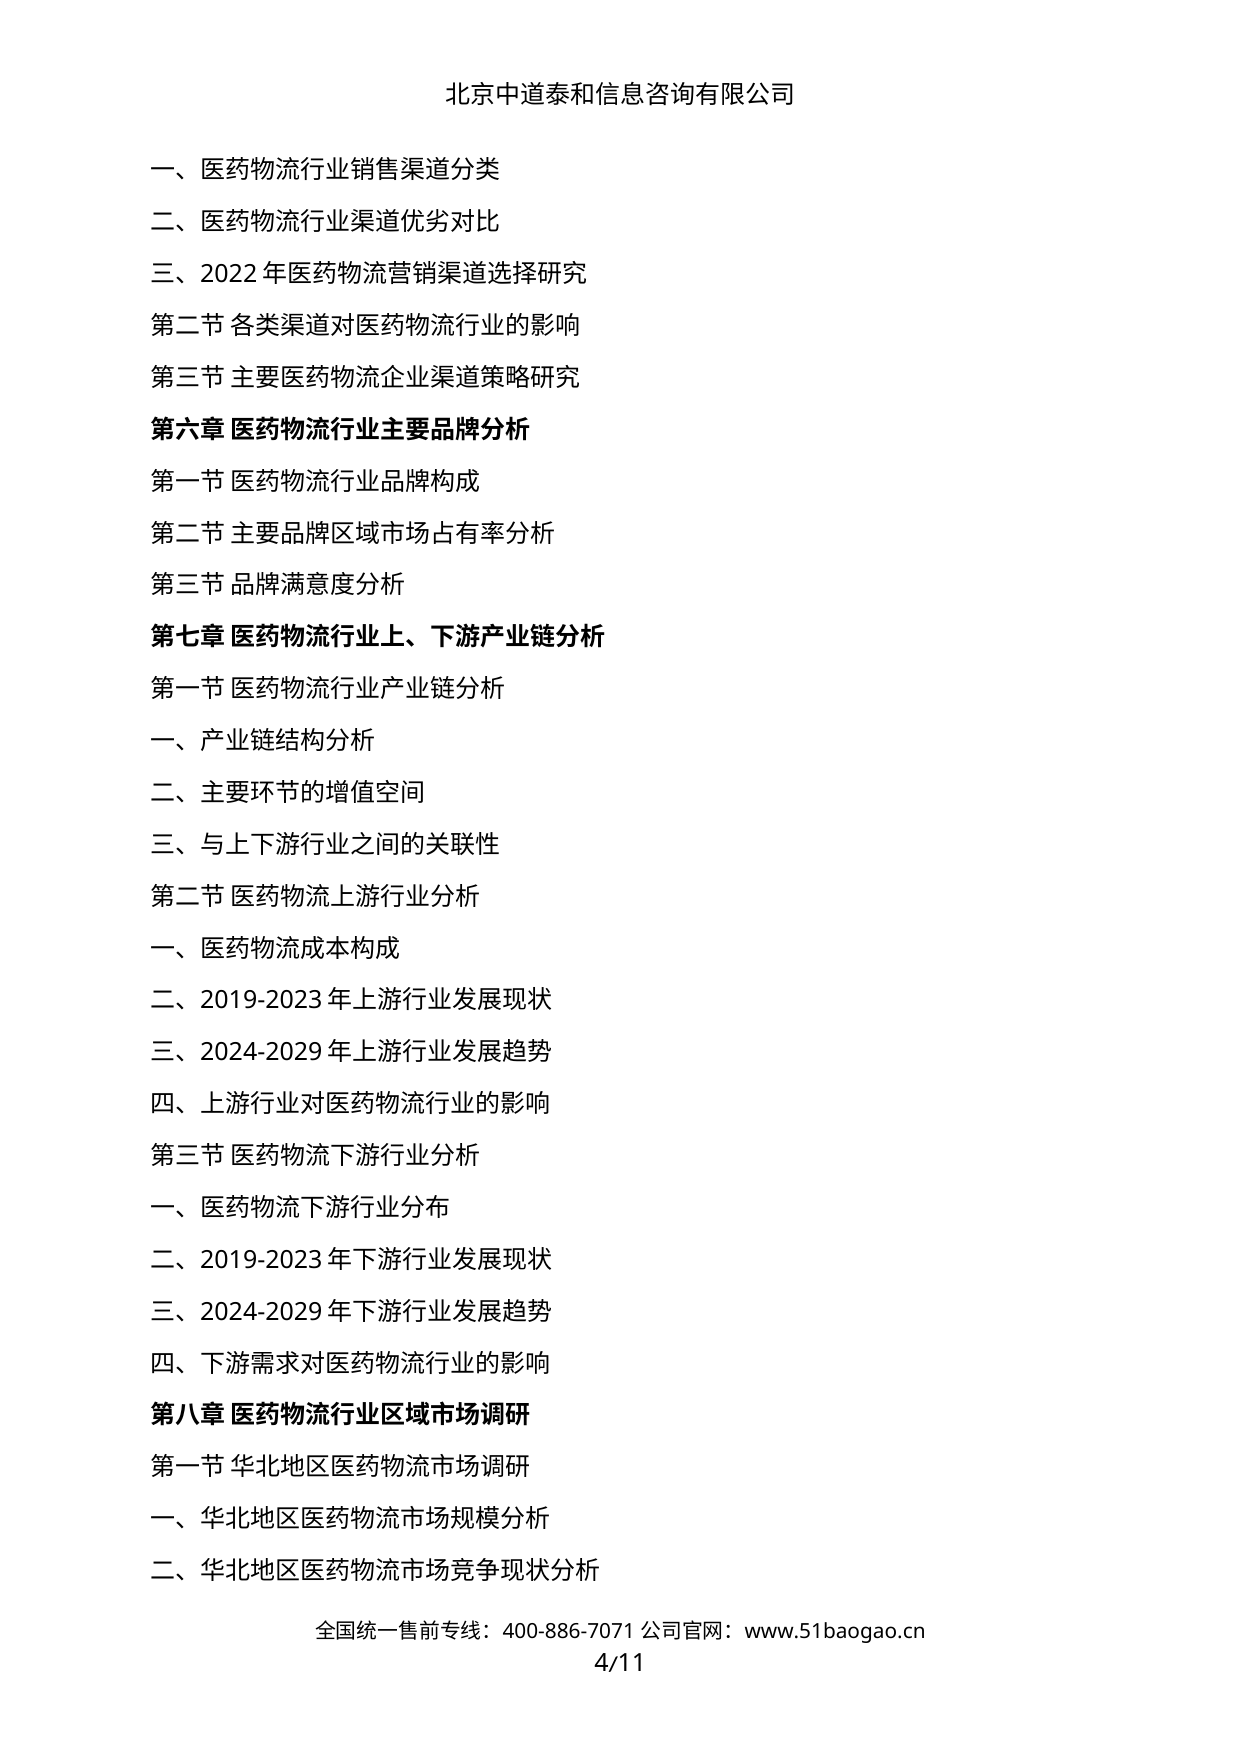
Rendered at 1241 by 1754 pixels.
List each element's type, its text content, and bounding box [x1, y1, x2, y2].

text 一、医药物流成本构成 [150, 928, 1090, 964]
text 二、2019-2023年下游行业发展现状 [150, 1239, 1090, 1276]
text 三、2024-2029年下游行业发展趋势 [150, 1291, 1090, 1327]
text 二、2019-2023年上游行业发展现状 [150, 980, 1090, 1016]
text 第二节 医药物流上游行业分析 [150, 876, 1090, 912]
text 第一节 医药物流行业产业链分析 [150, 669, 1090, 705]
text 三、2024-2029年上游行业发展趋势 [150, 1032, 1090, 1068]
text 第三节 医药物流下游行业分析 [150, 1136, 1090, 1172]
text 四、上游行业对医药物流行业的影响 [150, 1084, 1090, 1120]
text 二、华北地区医药物流市场竞争现状分析 [150, 1551, 1090, 1587]
text 第八章 医药物流行业区域市场调研 [150, 1395, 1090, 1431]
text 一、产业链结构分析 [150, 721, 1090, 757]
text 第三节 主要医药物流企业渠道策略研究 [150, 357, 1090, 394]
text 三、与上下游行业之间的关联性 [150, 824, 1090, 861]
text 三、2022年医药物流营销渠道选择研究 [150, 254, 1090, 290]
text 第一节 医药物流行业品牌构成 [150, 461, 1090, 497]
text 第三节 品牌满意度分析 [150, 565, 1090, 601]
text 四、下游需求对医药物流行业的影响 [150, 1343, 1090, 1379]
text 一、医药物流行业销售渠道分类 [150, 150, 1090, 186]
text 第六章 医药物流行业主要品牌分析 [150, 409, 1090, 446]
text 一、医药物流下游行业分布 [150, 1187, 1090, 1224]
text 二、主要环节的增值空间 [150, 772, 1090, 809]
text 第二节 主要品牌区域市场占有率分析 [150, 513, 1090, 549]
text 一、华北地区医药物流市场规模分析 [150, 1499, 1090, 1535]
text 二、医药物流行业渠道优劣对比 [150, 202, 1090, 238]
text 第二节 各类渠道对医药物流行业的影响 [150, 306, 1090, 342]
text 第一节 华北地区医药物流市场调研 [150, 1447, 1090, 1483]
text 第七章 医药物流行业上、下游产业链分析 [150, 617, 1090, 653]
